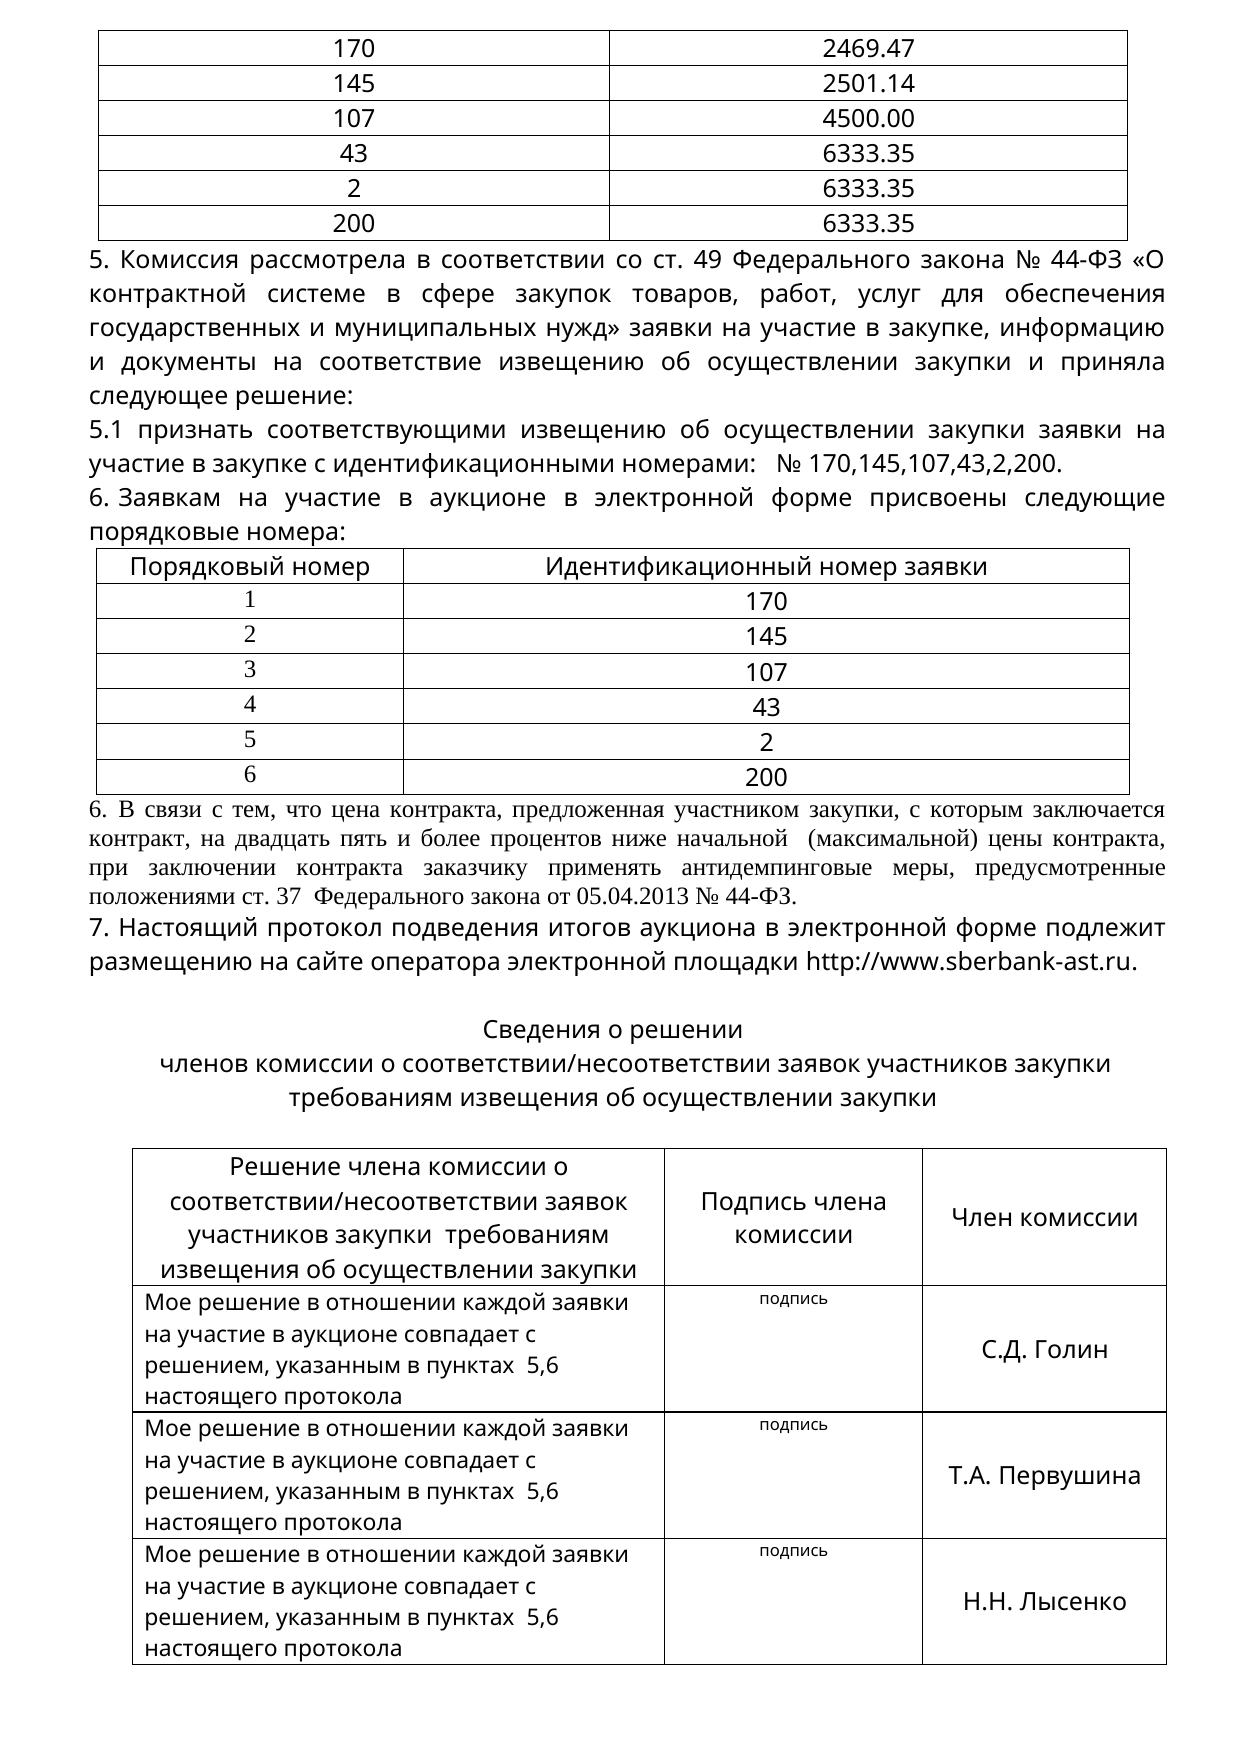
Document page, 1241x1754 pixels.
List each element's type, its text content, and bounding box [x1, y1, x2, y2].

table_cell 6 [97, 760, 403, 793]
table_cell 2469.47 [610, 31, 1127, 65]
table_cell подпись [665, 1286, 922, 1411]
table_cell 1 [97, 584, 403, 618]
table_cell 2 [97, 619, 403, 653]
table_cell 43 [99, 136, 609, 170]
table_cell 6333.35 [610, 136, 1127, 170]
table_header Решение члена комиссии о соответствии/несоответствии заявок участников закупки требованиям извещения об осуществлении закупки [133, 1149, 664, 1285]
table_cell 170 [99, 31, 609, 65]
table_header Подпись члена комиссии [665, 1149, 922, 1285]
table_cell 5 [97, 724, 403, 758]
table_cell 107 [404, 654, 1129, 688]
table_cell 2 [404, 724, 1129, 758]
table_cell 145 [404, 619, 1129, 653]
table_cell 107 [99, 101, 609, 135]
text 5.1 признать соответствующими извещению об осуществлении закупки заявки на участие в закупке с идентификационными номерами: № 170,145,107,43,2,200. [89, 412, 1167, 480]
table_cell Мое решение в отношении каждой заявки на участие в аукционе совпадает с решением, указанным в пунктах 5,6 настоящего протокола [133, 1286, 664, 1411]
table_cell 170 [404, 584, 1129, 618]
table_cell 2501.14 [610, 66, 1127, 100]
table_cell 200 [404, 760, 1129, 793]
table_header Идентификационный номер заявки [404, 549, 1129, 583]
list Настоящий протокол подведения итогов аукциона в электронной форме подлежит размещению на сайте оператора электронной площадки http://www.sberbank-ast.ru. [89, 909, 1167, 978]
list Заявкам на участие в аукционе в электронной форме присвоены следующие порядковые номера: [89, 480, 1167, 548]
table_header Порядковый номер [97, 549, 403, 583]
table_cell 2 [99, 171, 609, 205]
text членов комиссии о соответствии/несоответствии заявок участников закупки требованиям извещения об осуществлении закупки [59, 1046, 1167, 1114]
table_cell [133, 1413, 664, 1537]
table_cell 4 [97, 689, 403, 723]
table_cell 6333.35 [610, 171, 1127, 205]
table_header Член комиссии [923, 1149, 1166, 1285]
text 5. Комиссия рассмотрела в соответствии со ст. 49 Федерального закона № 44-ФЗ «О контрактной системе в сфере закупок товаров, работ, услуг для обеспечения государственных и муниципальных нужд» заявки на участие в закупке, информацию и документы на соответствие извещению об осуществлении закупки и приняла следующее решение: [89, 241, 1167, 412]
table_cell 4500.00 [610, 101, 1127, 135]
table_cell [133, 1539, 664, 1663]
table_cell подпись [665, 1539, 922, 1663]
table_cell Т.А. Первушина [923, 1413, 1166, 1537]
table_cell подпись [665, 1413, 922, 1537]
text Сведения о решении [59, 1012, 1167, 1046]
table_cell Н.Н. Лысенко [923, 1539, 1166, 1663]
table_cell 6333.35 [610, 206, 1127, 240]
table_cell 43 [404, 689, 1129, 723]
table_cell 200 [99, 206, 609, 240]
table_cell 3 [97, 654, 403, 688]
list В связи с тем, что цена контракта, предложенная участником закупки, с которым заключается контракт, на двадцать пять и более процентов ниже начальной (максимальной) цены контракта, при заключении контракта заказчику применять антидемпинговые меры, предусмотренные положениями ст. 37 Федерального закона от 05.04.2013 № 44-ФЗ. [89, 794, 1167, 909]
table_cell С.Д. Голин [923, 1286, 1166, 1411]
table_cell 145 [99, 66, 609, 100]
